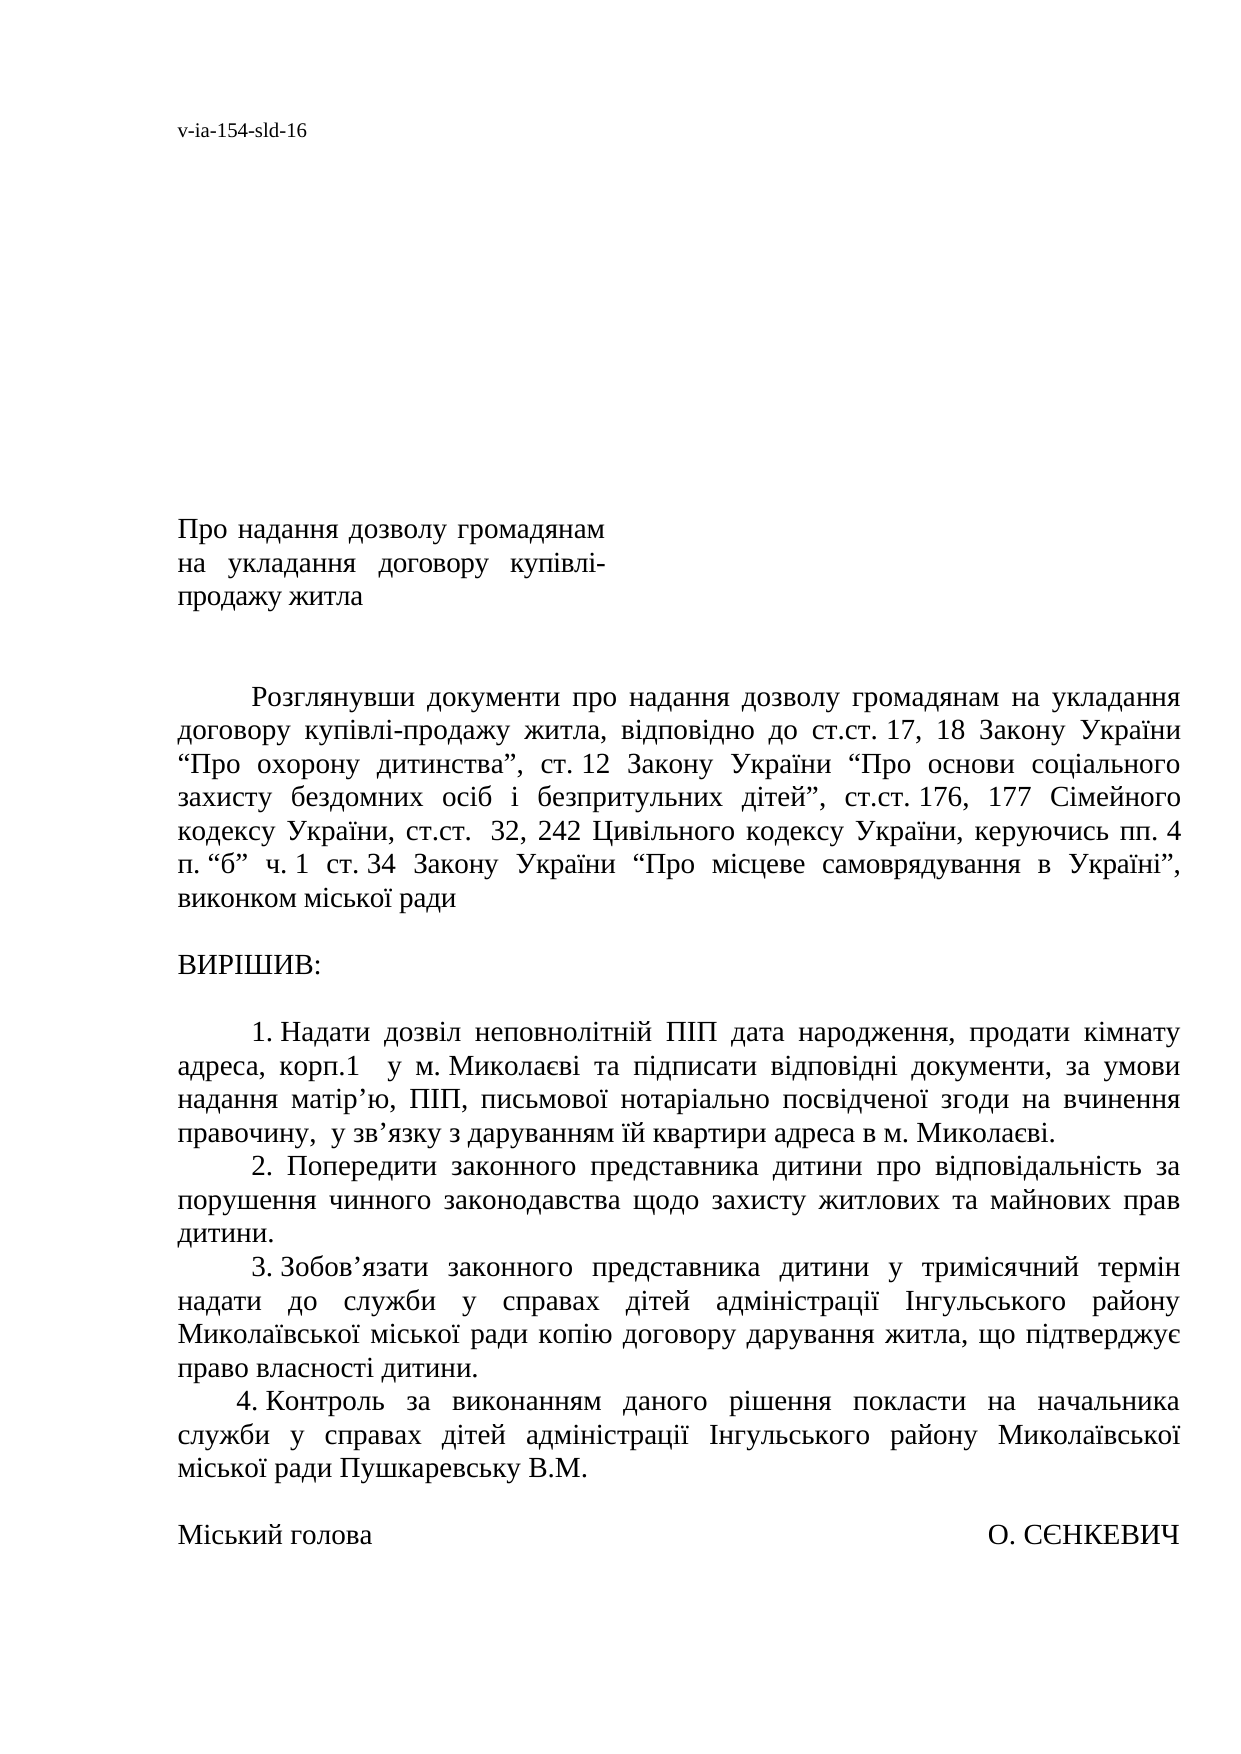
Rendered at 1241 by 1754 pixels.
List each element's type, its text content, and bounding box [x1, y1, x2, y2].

text ВИРІШИВ: [177, 947, 1181, 981]
text Про надання дозволу громадянам на укладання договору купівлі-продажу житла [177, 511, 605, 612]
text 4. Контроль за виконанням даного рішення покласти на начальника служби у справах дітей адміністрації Інгульського району Миколаївської міської ради Пушкаревську В.М. [177, 1383, 1181, 1484]
text Розглянувши документи про надання дозволу громадянам на укладання договору купівлі-продажу житла, відповідно до ст.ст. 17, 18 Закону України “Про охорону дитинства”, ст. 12 Закону України “Про основи соціального захисту бездомних осіб і безпритульних дітей”, ст.ст. 176, 177 Сімейного кодексу України, ст.ст. 32, 242 Цивільного кодексу України, керуючись пп. 4 п. “б” ч. 1 ст. 34 Закону України “Про місцеве самоврядування в Україні”, виконком міської ради [177, 679, 1181, 914]
text 1. Надати дозвіл неповнолітній ПІП дата народження, продати кімнату адреса, корп.1 у м. Миколаєві та підписати відповідні документи, за умови надання матір’ю, ПІП, письмової нотаріально посвідченої згоди на вчинення правочину, у зв’язку з даруванням їй квартири адреса в м. Миколаєві. [177, 1014, 1181, 1148]
text v-ia-154-sld-16 [177, 118, 1181, 142]
text Міський голова О. СЄНКЕВИЧ [177, 1517, 1181, 1551]
text 2. Попередити законного представника дитини про відповідальність за порушення чинного законодавства щодо захисту житлових та майнових прав дитини. [177, 1148, 1181, 1249]
text 3. Зобов’язати законного представника дитини у тримісячний термін надати до служби у справах дітей адміністрації Інгульського району Миколаївської міської ради копію договору дарування житла, що підтверджує право власності дитини. [177, 1249, 1181, 1383]
